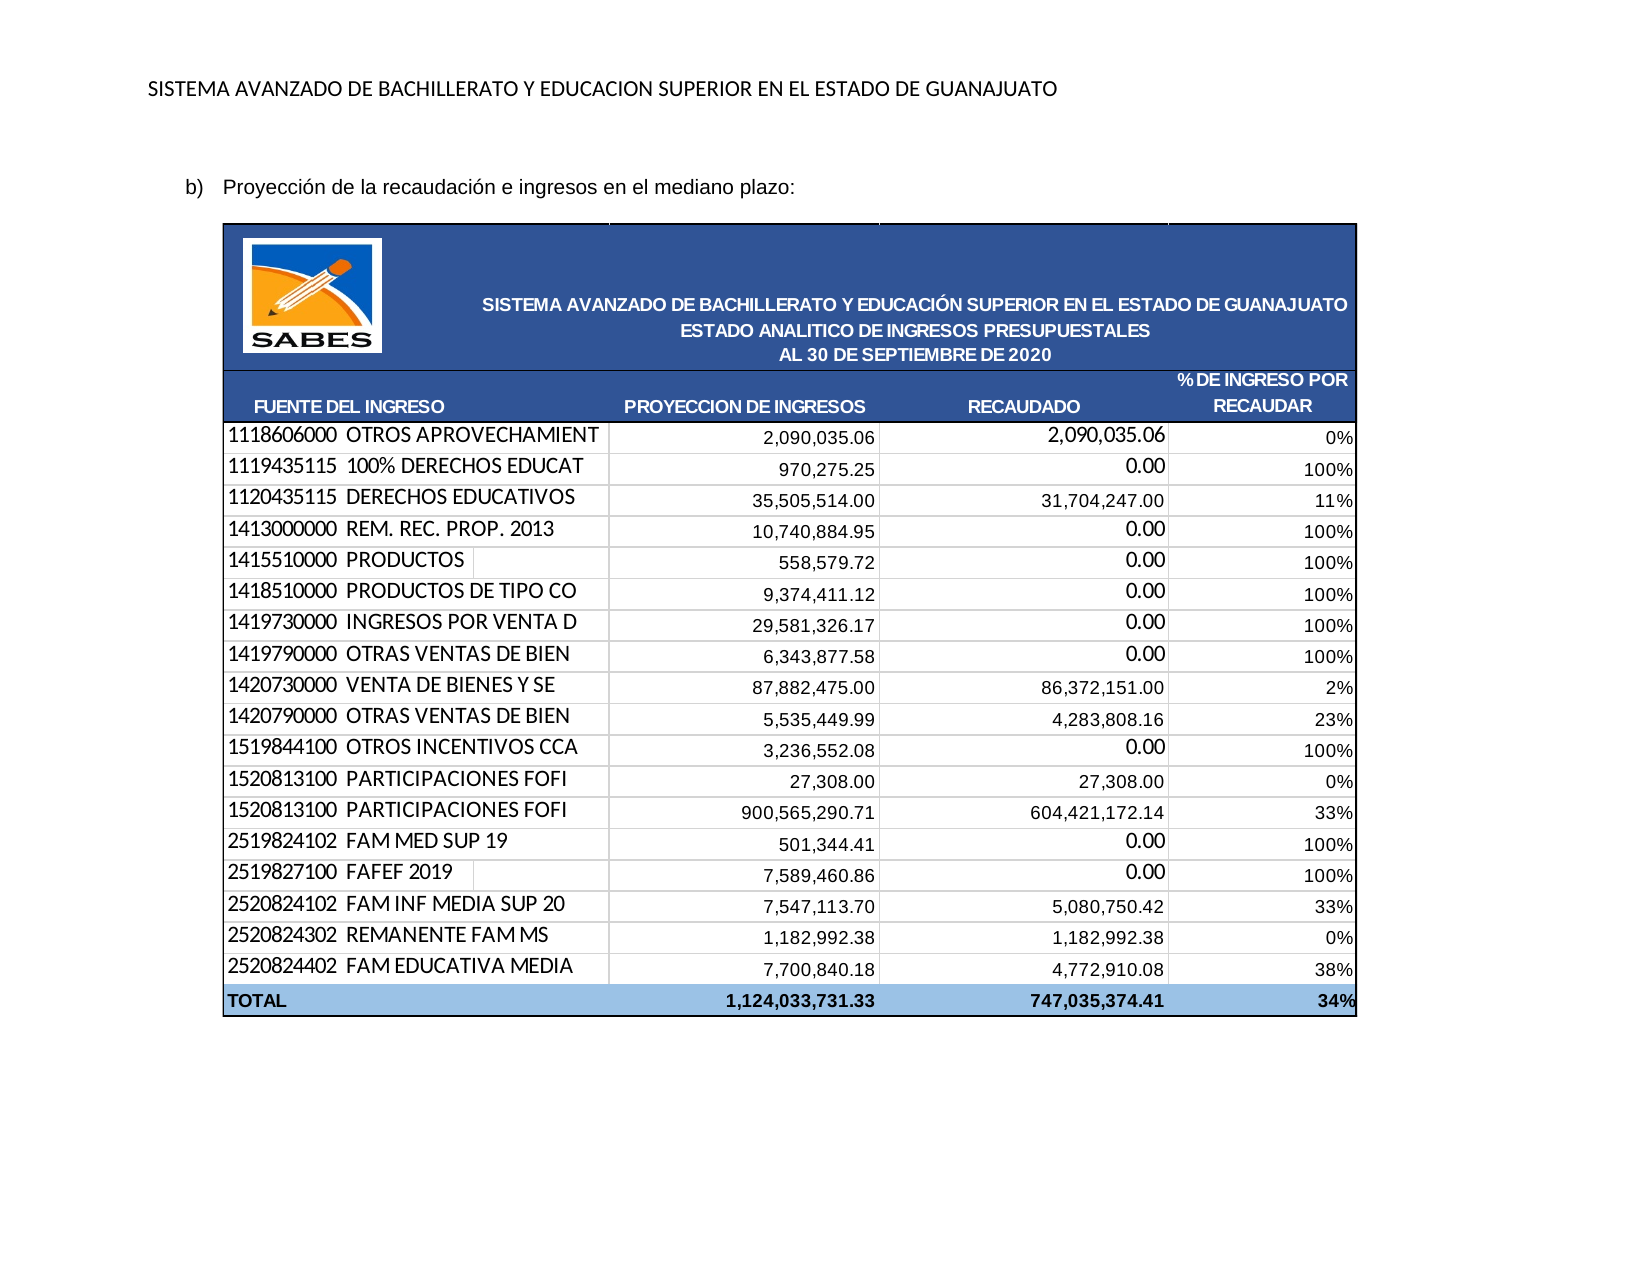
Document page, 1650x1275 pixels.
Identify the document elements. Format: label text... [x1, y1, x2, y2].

list Proyección de la recaudación e ingresos en el mediano plazo: [185, 175, 1502, 199]
